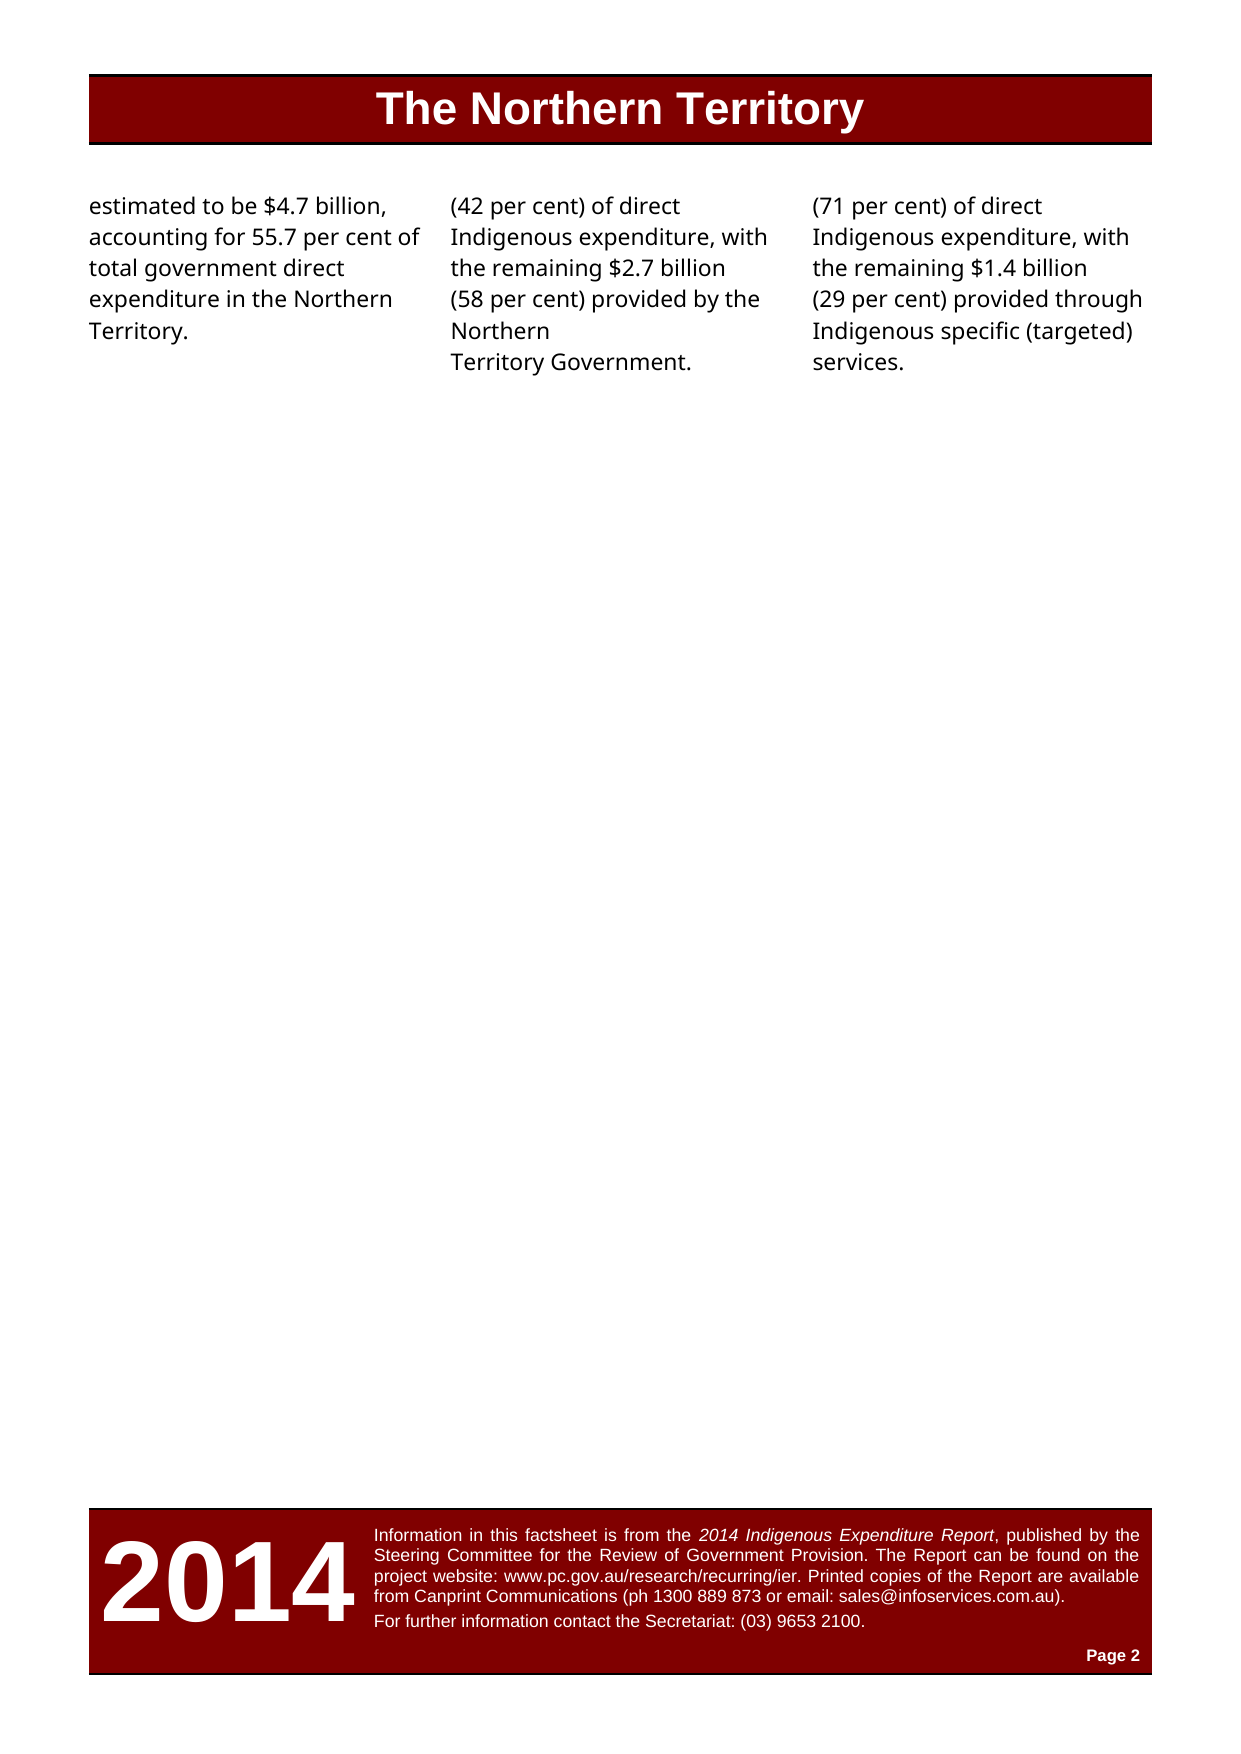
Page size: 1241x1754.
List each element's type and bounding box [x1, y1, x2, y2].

table_cell [801, 177, 1163, 377]
table_cell [78, 177, 439, 377]
table_cell [439, 177, 801, 377]
